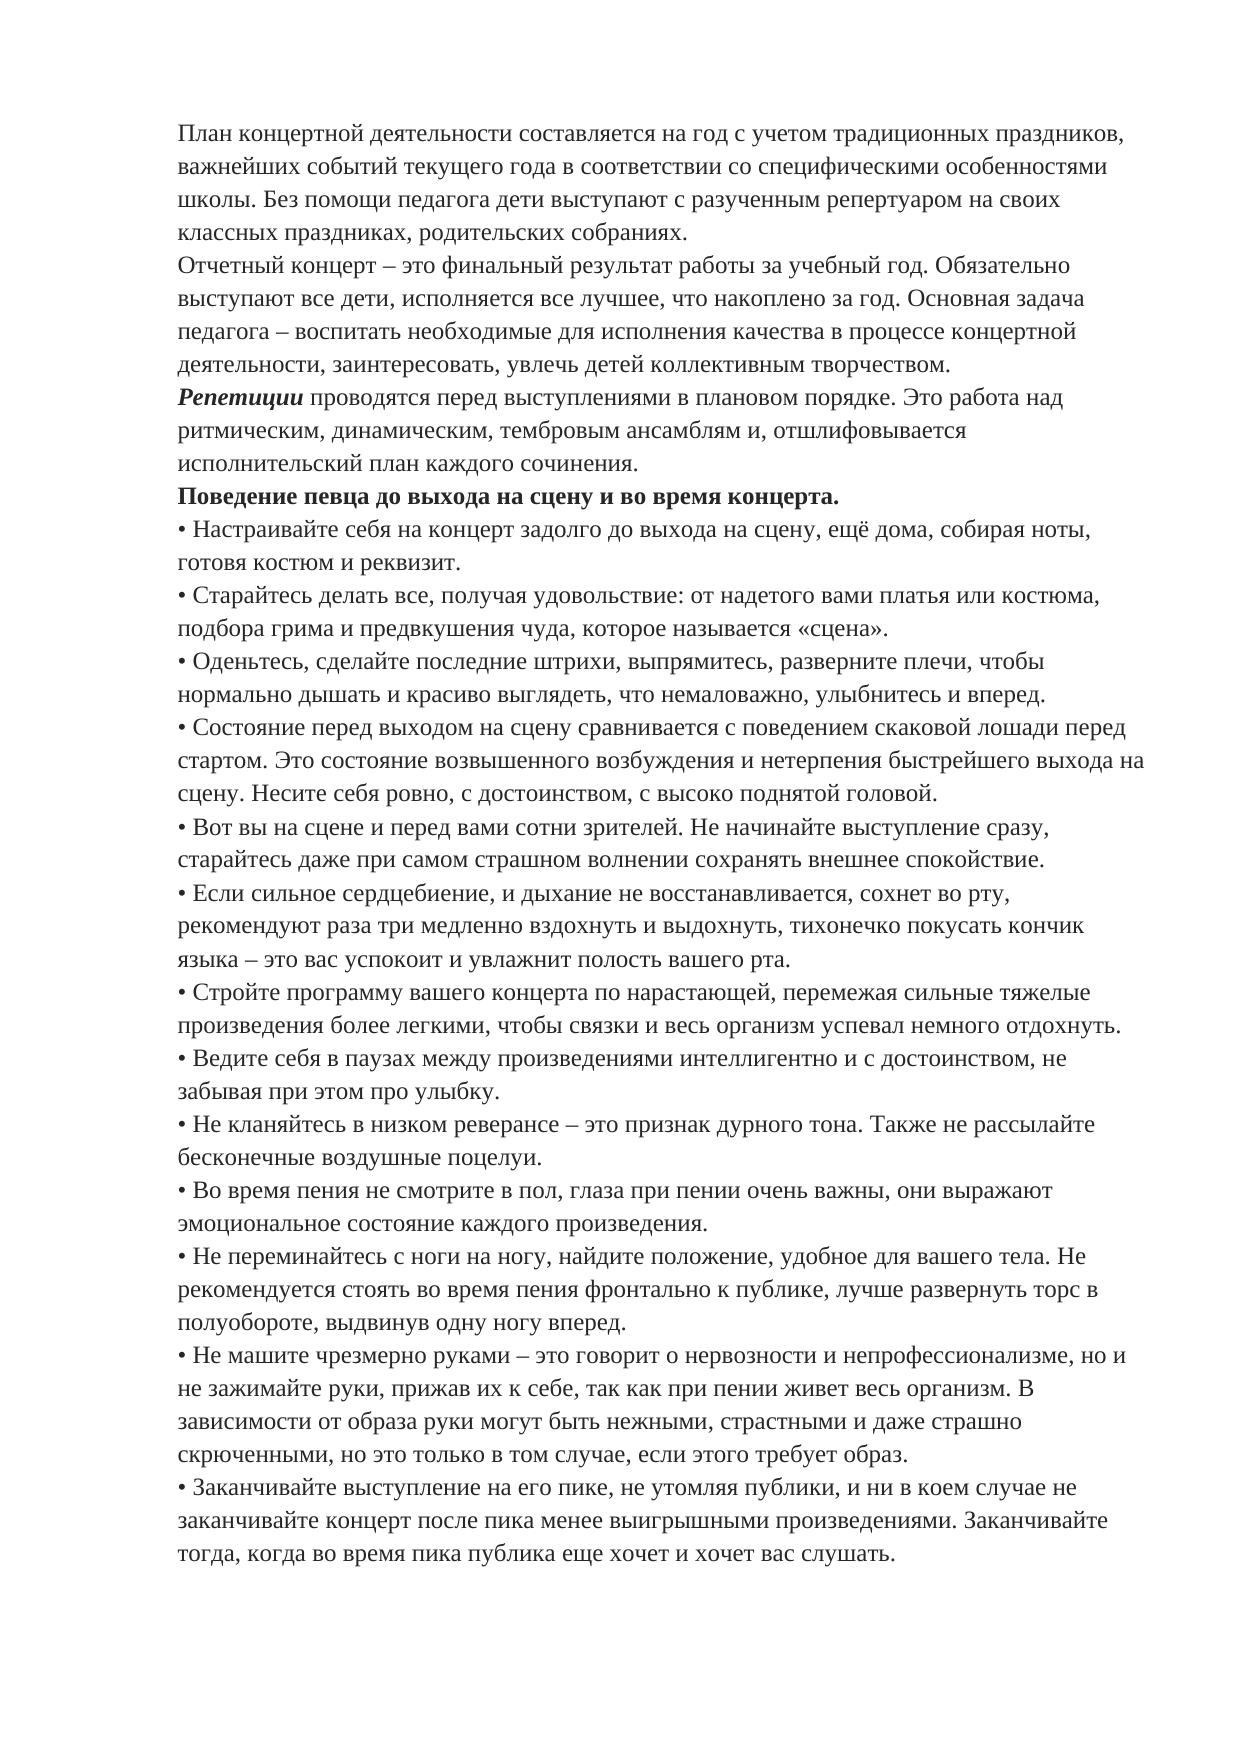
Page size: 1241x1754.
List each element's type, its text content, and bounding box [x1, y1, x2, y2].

text План концертной деятельности составляется на год с учетом традиционных праздников, важнейших событий текущего года в соответствии со специфическими особенностями школы. Без помощи педагога дети выступают с разученным репертуаром на своих классных праздниках, родительских собраниях. [177, 118, 1152, 246]
text Отчетный концерт – это финальный результат работы за учебный год. Обязательно выступают все дети, исполняется все лучшее, что накоплено за год. Основная задача педагога – воспитать необходимые для исполнения качества в процессе концертной деятельности, заинтересовать, увлечь детей коллективным творчеством. [177, 250, 1152, 378]
text • Состояние перед выходом на сцену сравнивается с поведением скаковой лошади перед стартом. Это состояние возвышенного возбуждения и нетерпения быстрейшего выхода на сцену. Несите себя ровно, с достоинством, с высоко поднятой головой. [177, 712, 1152, 807]
text • Если сильное сердцебиение, и дыхание не восстанавливается, сохнет во рту, рекомендуют раза три медленно вздохнуть и выдохнуть, тихонечко покусать кончик языка – это вас успокоит и увлажнит полость вашего рта. [177, 878, 1152, 972]
text • Настраивайте себя на концерт задолго до выхода на сцену, ещё дома, собирая ноты, готовя костюм и реквизит. [177, 514, 1152, 576]
text • Не переминайтесь с ноги на ногу, найдите положение, удобное для вашего тела. Не рекомендуется стоять во время пения фронтально к публике, лучше развернуть торс в полуобороте, выдвинув одну ногу вперед. [177, 1241, 1152, 1336]
text • Заканчивайте выступление на его пике, не утомляя публики, и ни в коем случае не заканчивайте концерт после пика менее выигрышными произведениями. Заканчивайте тогда, когда во время пика публика еще хочет и хочет вас слушать. [177, 1472, 1152, 1567]
text • Оденьтесь, сделайте последние штрихи, выпрямитесь, разверните плечи, чтобы нормально дышать и красиво выглядеть, что немаловажно, улыбнитесь и вперед. [177, 646, 1152, 708]
text • Во время пения не смотрите в пол, глаза при пении очень важны, они выражают эмоциональное состояние каждого произведения. [177, 1175, 1152, 1237]
text • Не кланяйтесь в низком реверансе – это признак дурного тона. Также не рассылайте бесконечные воздушные поцелуи. [177, 1109, 1152, 1171]
text Поведение певца до выхода на сцену и во время концерта. [177, 481, 1152, 510]
text • Стройте программу вашего концерта по нарастающей, перемежая сильные тяжелые произведения более легкими, чтобы связки и весь организм успевал немного отдохнуть. [177, 977, 1152, 1038]
text • Ведите себя в паузах между произведениями интеллигентно и с достоинством, не забывая при этом про улыбку. [177, 1043, 1152, 1104]
text Репетиции проводятся перед выступлениями в плановом порядке. Это работа над ритмическим, динамическим, тембровым ансамблям и, отшлифовывается исполнительский план каждого сочинения. [177, 382, 1152, 477]
text • Старайтесь делать все, получая удовольствие: от надетого вами платья или костюма, подбора грима и предвкушения чуда, которое называется «сцена». [177, 580, 1152, 642]
text • Вот вы на сцене и перед вами сотни зрителей. Не начинайте выступление сразу, старайтесь даже при самом страшном волнении сохранять внешнее спокойствие. [177, 812, 1152, 873]
text • Не машите чрезмерно руками – это говорит о нервозности и непрофессионализме, но и не зажимайте руки, прижав их к себе, так как при пении живет весь организм. В зависимости от образа руки могут быть нежными, страстными и даже страшно скрюченными, но это только в том случае, если этого требует образ. [177, 1340, 1152, 1468]
